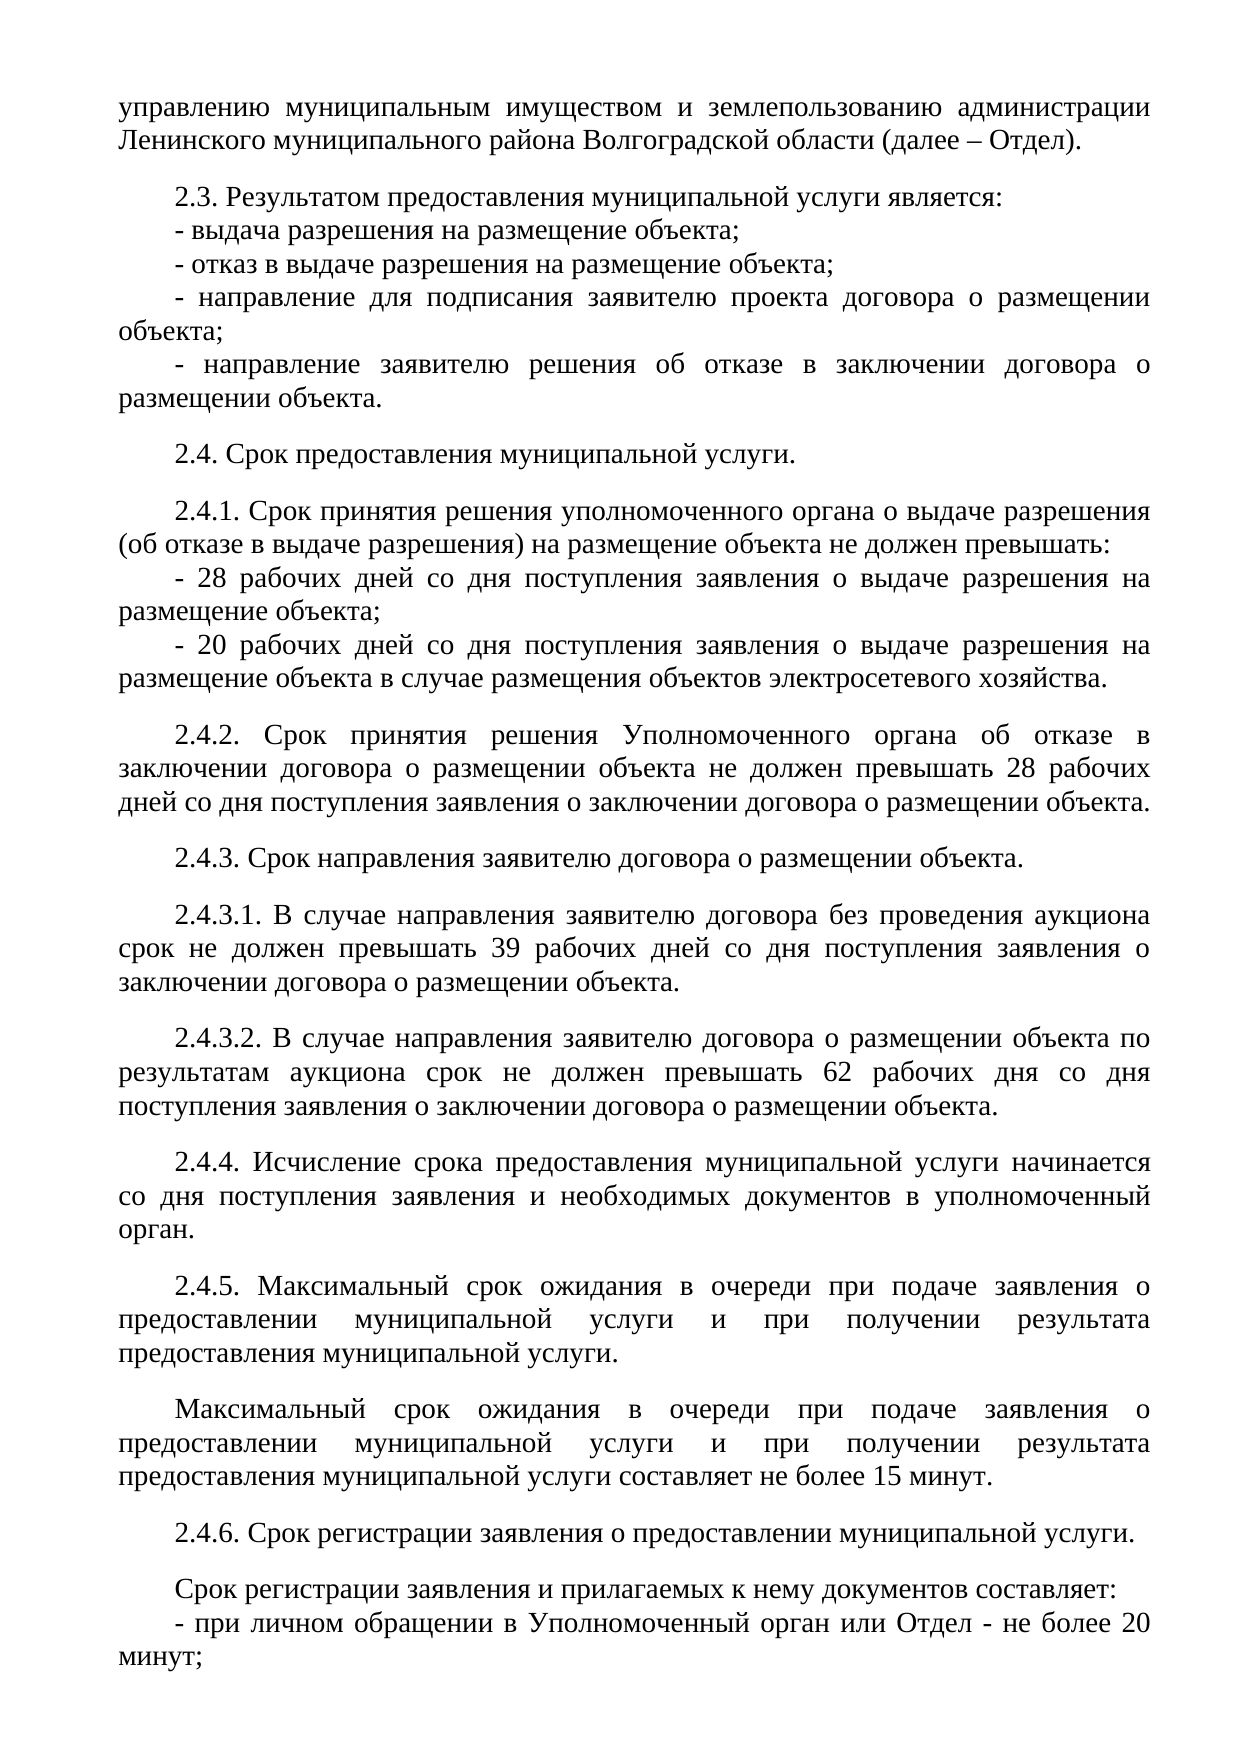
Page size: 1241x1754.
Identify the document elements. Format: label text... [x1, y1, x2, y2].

text Максимальный срок ожидания в очереди при подаче заявления о предоставлении муниципальной услуги и при получении результата предоставления муниципальной услуги составляет не более 15 минут. [118, 1391, 1152, 1492]
text 2.4. Срок предоставления муниципальной услуги. [118, 436, 1152, 470]
text 2.4.4. Исчисление срока предоставления муниципальной услуги начинается со дня поступления заявления и необходимых документов в уполномоченный орган. [118, 1144, 1152, 1245]
text - 28 рабочих дней со дня поступления заявления о выдаче разрешения на размещение объекта; [118, 560, 1152, 627]
text - направление для подписания заявителю проекта договора о размещении объекта; [118, 279, 1152, 346]
text 2.4.6. Срок регистрации заявления о предоставлении муниципальной услуги. [118, 1515, 1152, 1548]
text 2.4.2. Срок принятия решения Уполномоченного органа об отказе в заключении договора о размещении объекта не должен превышать 28 рабочих дней со дня поступления заявления о заключении договора о размещении объекта. [118, 717, 1152, 818]
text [118, 89, 1152, 156]
text - направление заявителю решения об отказе в заключении договора о размещении объекта. [118, 346, 1152, 413]
text 2.4.5. Максимальный срок ожидания в очереди при подаче заявления о предоставлении муниципальной услуги и при получении результата предоставления муниципальной услуги. [118, 1268, 1152, 1368]
text 2.4.3. Срок направления заявителю договора о размещении объекта. [118, 841, 1152, 874]
text - 20 рабочих дней со дня поступления заявления о выдаче разрешения на размещение объекта в случае размещения объектов электросетевого хозяйства. [118, 627, 1152, 694]
text - отказ в выдаче разрешения на размещение объекта; [118, 246, 1152, 279]
text 2.4.3.1. В случае направления заявителю договора без проведения аукциона срок не должен превышать 39 рабочих дней со дня поступления заявления о заключении договора о размещении объекта. [118, 897, 1152, 998]
text Срок регистрации заявления и прилагаемых к нему документов составляет: [118, 1571, 1152, 1605]
text - при личном обращении в Уполномоченный орган или Отдел - не более 20 минут; [118, 1605, 1152, 1672]
text 2.4.3.2. В случае направления заявителю договора о размещении объекта по результатам аукциона срок не должен превышать 62 рабочих дня со дня поступления заявления о заключении договора о размещении объекта. [118, 1021, 1152, 1121]
text - выдача разрешения на размещение объекта; [118, 212, 1152, 246]
text 2.4.1. Срок принятия решения уполномоченного органа о выдаче разрешения (об отказе в выдаче разрешения) на размещение объекта не должен превышать: [118, 493, 1152, 560]
text 2.3. Результатом предоставления муниципальной услуги является: [118, 179, 1152, 212]
